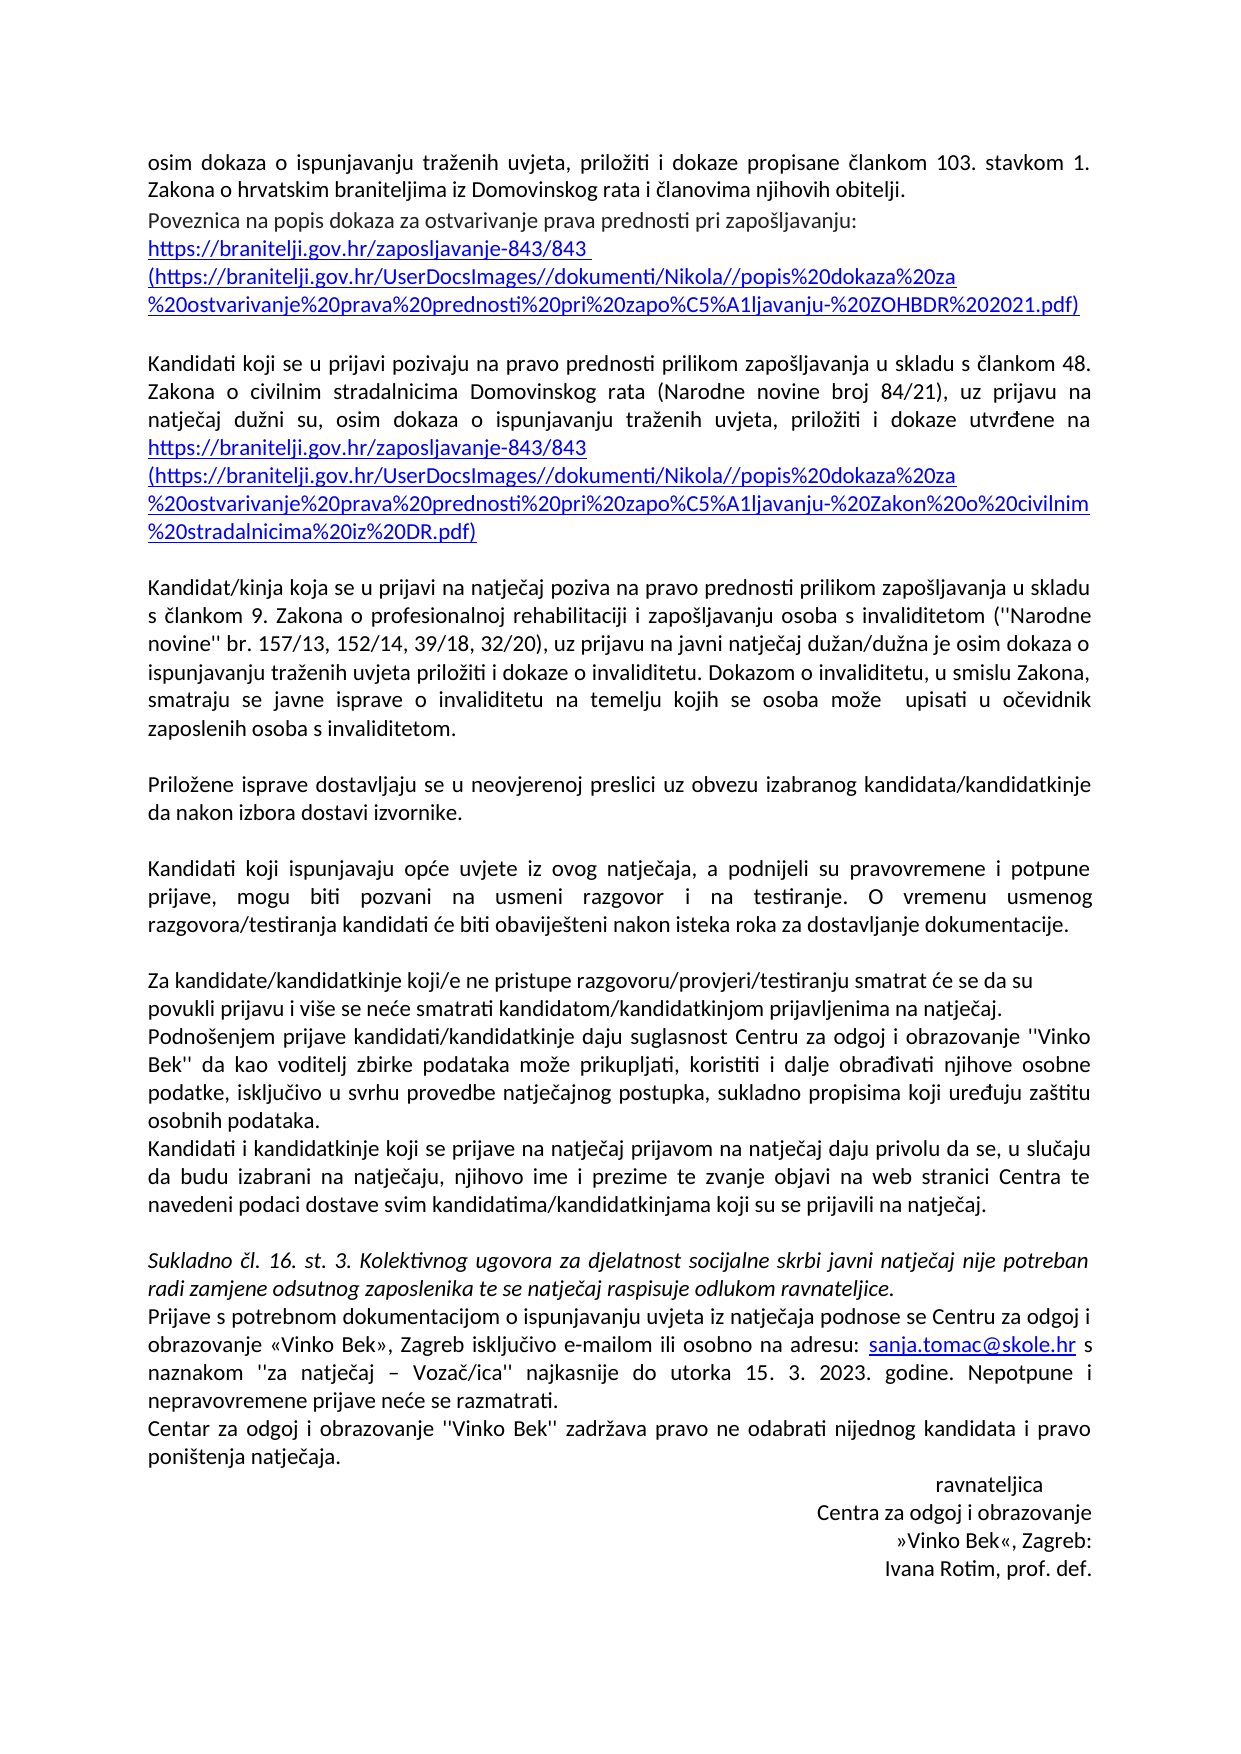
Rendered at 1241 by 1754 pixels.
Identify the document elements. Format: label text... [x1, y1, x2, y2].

text Za kandidate/kandidatkinje koji/e ne pristupe razgovoru/provjeri/testiranju smatrat će se da su povukli prijavu i više se neće smatrati kandidatom/kandidatkinjom prijavljenima na natječaj. [148, 966, 1093, 1022]
text ravnateljica [148, 1470, 1093, 1498]
text »Vinko Bek«, Zagreb: [148, 1526, 1093, 1554]
text Kandidati i kandidatkinje koji se prijave na natječaj prijavom na natječaj daju privolu da se, u slučaju da budu izabrani na natječaju, njihovo ime i prezime te zvanje objavi na web stranici Centra te navedeni podaci dostave svim kandidatima/kandidatkinjama koji su se prijavili na natječaj. [148, 1134, 1093, 1218]
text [148, 148, 1093, 204]
text Poveznica na popis dokaza za ostvarivanje prava prednosti pri zapošljavanju: https://branitelji.gov.hr/zaposljavanje-843/843 (https://branitelji.gov.hr/UserDocsImages//dokumenti/Nikola//popis%20dokaza%20za%20ostvarivanje%20prava%20prednosti%20pri%20zapo%C5%A1ljavanju-%20ZOHBDR%202021.pdf) [148, 206, 1093, 318]
text Priložene isprave dostavljaju se u neovjerenoj preslici uz obvezu izabranog kandidata/kandidatkinje da nakon izbora dostavi izvornike. [148, 770, 1093, 826]
text Prijave s potrebnom dokumentacijom o ispunjavanju uvjeta iz natječaja podnose se Centru za odgoj i obrazovanje «Vinko Bek», Zagreb isključivo e-mailom ili osobno na adresu: sanja.tomac@skole.hr s naznakom ''za natječaj – Vozač/ica'' najkasnije do utorka 15. 3. 2023. godine. Nepotpune i nepravovremene prijave neće se razmatrati. [148, 1302, 1093, 1414]
text Centar za odgoj i obrazovanje ''Vinko Bek'' zadržava pravo ne odabrati nijednog kandidata i pravo poništenja natječaja. [148, 1414, 1093, 1470]
text Centra za odgoj i obrazovanje [148, 1498, 1093, 1526]
text Kandidati koji se u prijavi pozivaju na pravo prednosti prilikom zapošljavanja u skladu s člankom 48. Zakona o civilnim stradalnicima Domovinskog rata (Narodne novine broj 84/21), uz prijavu na natječaj dužni su, osim dokaza o ispunjavanju traženih uvjeta, priložiti i dokaze utvrđene na https://branitelji.gov.hr/zaposljavanje-843/843 (https://branitelji.gov.hr/UserDocsImages//dokumenti/Nikola//popis%20dokaza%20za%20ostvarivanje%20prava%20prednosti%20pri%20zapo%C5%A1ljavanju-%20Zakon%20o%20civilnim%20stradalnicima%20iz%20DR.pdf) [148, 349, 1093, 546]
text Kandidati koji ispunjavaju opće uvjete iz ovog natječaja, a podnijeli su pravovremene i potpune prijave, mogu biti pozvani na usmeni razgovor i na testiranje. O vremenu usmenog razgovora/testiranja kandidati će biti obaviješteni nakon isteka roka za dostavljanje dokumentacije. [148, 854, 1093, 938]
text Podnošenjem prijave kandidati/kandidatkinje daju suglasnost Centru za odgoj i obrazovanje ''Vinko Bek'' da kao voditelj zbirke podataka može prikupljati, koristiti i dalje obrađivati njihove osobne podatke, isključivo u svrhu provedbe natječajnog postupka, sukladno propisima koji uređuju zaštitu osobnih podataka. [148, 1022, 1093, 1134]
text Kandidat/kinja koja se u prijavi na natječaj poziva na pravo prednosti prilikom zapošljavanja u skladu s člankom 9. Zakona o profesionalnoj rehabilitaciji i zapošljavanju osoba s invaliditetom (''Narodne novine'' br. 157/13, 152/14, 39/18, 32/20), uz prijavu na javni natječaj dužan/dužna je osim dokaza o ispunjavanju traženih uvjeta priložiti i dokaze o invaliditetu. Dokazom o invaliditetu, u smislu Zakona, smatraju se javne isprave o invaliditetu na temelju kojih se osoba može upisati u očevidnik zaposlenih osoba s invaliditetom. [148, 573, 1093, 742]
text Sukladno čl. 16. st. 3. Kolektivnog ugovora za djelatnost socijalne skrbi javni natječaj nije potreban radi zamjene odsutnog zaposlenika te se natječaj raspisuje odlukom ravnateljice. [148, 1246, 1093, 1302]
text Ivana Rotim, prof. def. [148, 1554, 1093, 1582]
